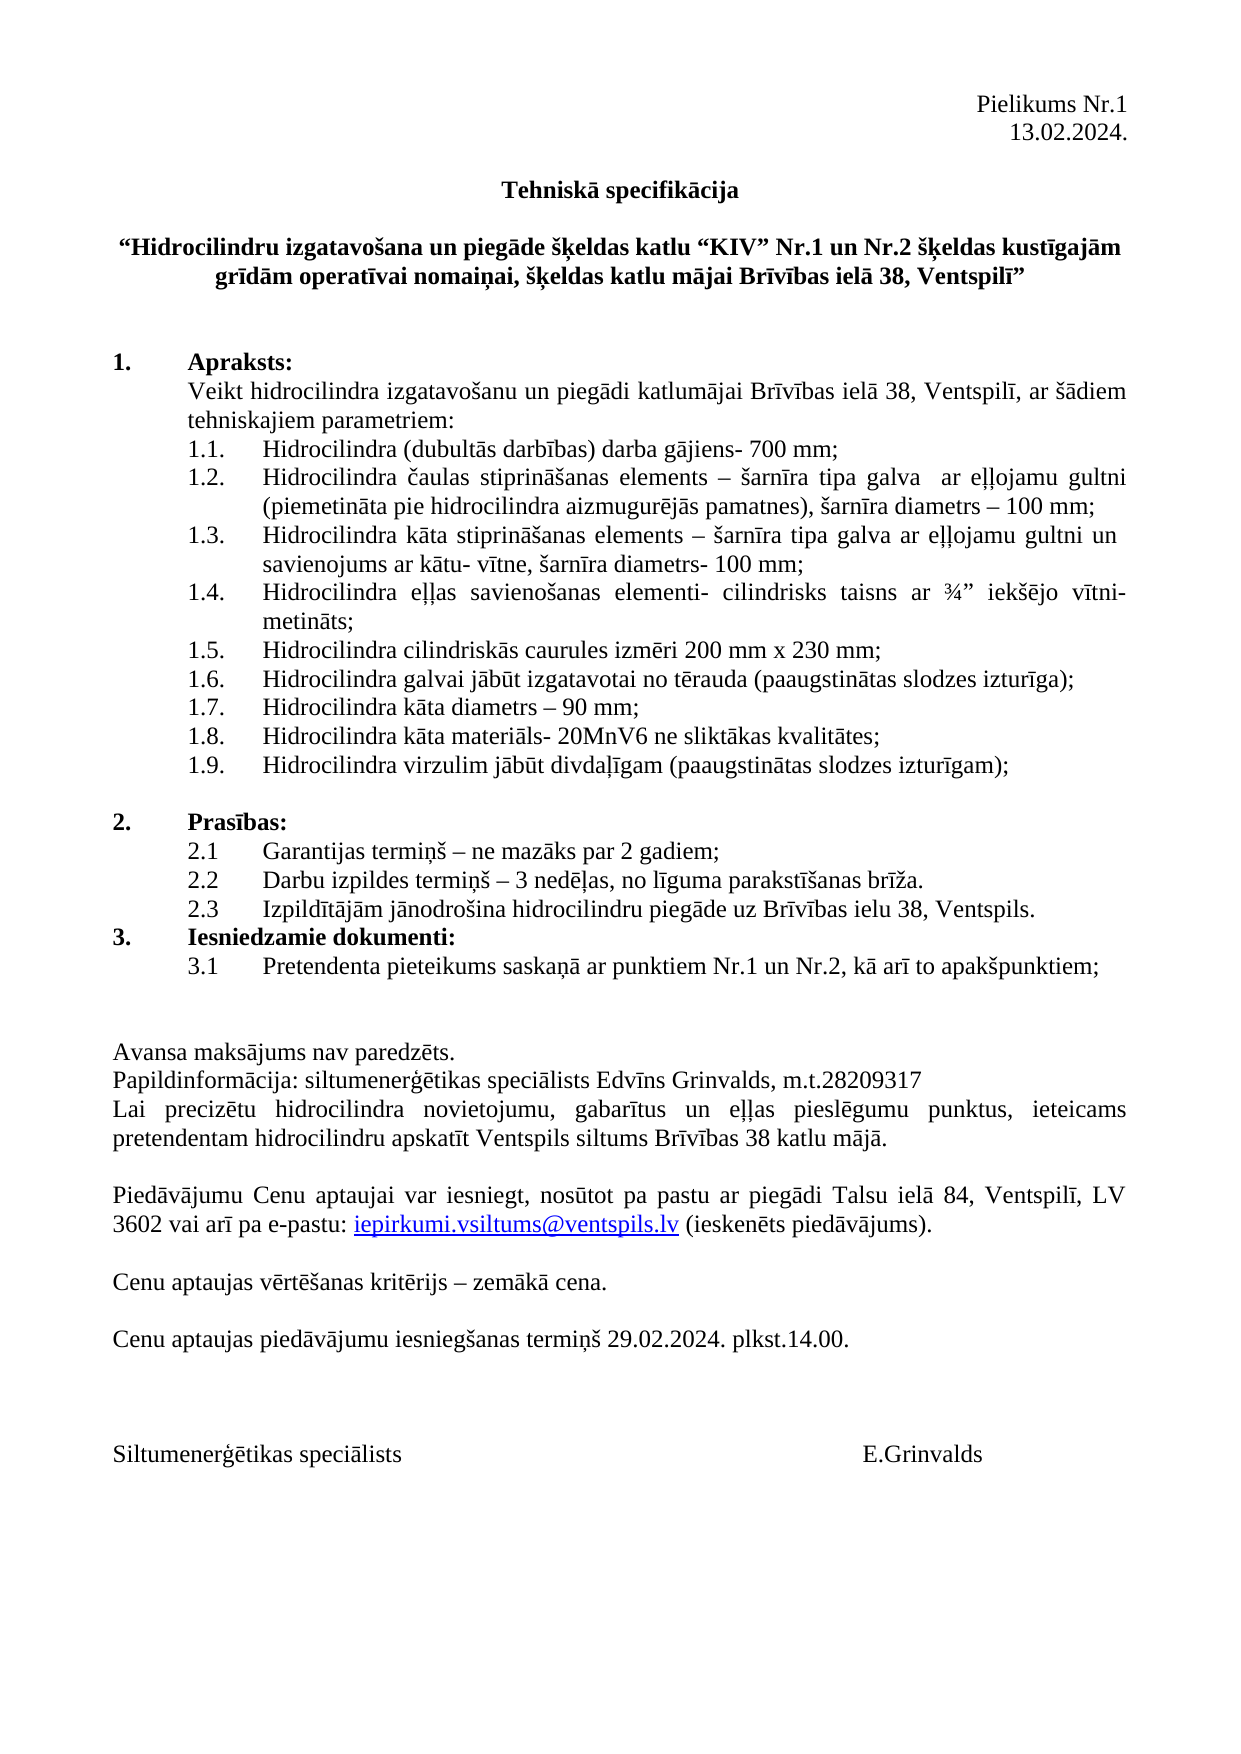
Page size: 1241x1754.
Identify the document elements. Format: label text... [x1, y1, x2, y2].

text 1.6. Hidrocilindra galvai jābūt izgatavotai no tērauda (paaugstinātas slodzes izturīga); [112, 664, 1128, 692]
text Piedāvājumu Cenu aptaujai var iesniegt, nosūtot pa pastu ar piegādi Talsu ielā 84, Ventspilī, LV 3602 vai arī pa e-pastu: iepirkumi.vsiltums@ventspils.lv (ieskenēts piedāvājums). [112, 1180, 1128, 1238]
text “Hidrocilindru izgatavošana un piegāde šķeldas katlu “KIV” Nr.1 un Nr.2 šķeldas kustīgajām grīdām operatīvai nomaiņai, šķeldas katlu mājai Brīvības ielā 38, Ventspilī” [112, 232, 1128, 290]
text Pielikums Nr.1 [112, 89, 1128, 117]
text Siltumenerģētikas speciālists E.Grinvalds [112, 1439, 1128, 1468]
list Darbu izpildes termiņš – 3 nedēļas, no līguma parakstīšanas brīža. [187, 865, 1128, 894]
text 1.4. Hidrocilindra eļļas savienošanas elementi- cilindrisks taisns ar ¾” iekšējo vītni- metināts; [187, 577, 1128, 635]
text Cenu aptaujas piedāvājumu iesniegšanas termiņš 29.02.2024. plkst.14.00. [112, 1324, 1128, 1353]
text Lai precizētu hidrocilindra novietojumu, gabarītus un eļļas pieslēgumu punktus, ieteicams pretendentam hidrocilindru apskatīt Ventspils siltums Brīvības 38 katlu mājā. [112, 1094, 1128, 1152]
text 1.5. Hidrocilindra cilindriskās caurules izmēri 200 mm x 230 mm; [187, 635, 1128, 664]
text 1.2. Hidrocilindra čaulas stiprināšanas elements – šarnīra tipa galva ar eļļojamu gultni (piemetināta pie hidrocilindra aizmugurējās pamatnes), šarnīra diametrs – 100 mm; [187, 462, 1128, 520]
text 3. Iesniedzamie dokumenti: [112, 922, 1128, 951]
text 1. Apraksts: [112, 347, 1128, 376]
text Cenu aptaujas vērtēšanas kritērijs – zemākā cena. [112, 1267, 1128, 1295]
text Avansa maksājums nav paredzēts. [112, 1037, 1128, 1065]
text 1.7. Hidrocilindra kāta diametrs – 90 mm; [112, 692, 1128, 721]
text 1.3. Hidrocilindra kāta stiprināšanas elements – šarnīra tipa galva ar eļļojamu gultni un savienojums ar kātu- vītne, šarnīra diametrs- 100 mm; [112, 520, 1128, 577]
list Garantijas termiņš – ne mazāks par 2 gadiem; [187, 836, 1128, 865]
text Veikt hidrocilindra izgatavošanu un piegādi katlumājai Brīvības ielā 38, Ventspilī, ar šādiem tehniskajiem parametriem: [187, 376, 1128, 434]
text Tehniskā specifikācija [112, 175, 1128, 204]
text 3.1 Pretendenta pieteikums saskaņā ar punktiem Nr.1 un Nr.2, kā arī to apakšpunktiem; [112, 951, 1128, 980]
list Izpildītājām jānodrošina hidrocilindru piegāde uz Brīvības ielu 38, Ventspils. [187, 894, 1128, 922]
text 1.1. Hidrocilindra (dubultās darbības) darba gājiens- 700 mm; [112, 434, 1128, 462]
text Papildinformācija: siltumenerģētikas speciālists Edvīns Grinvalds, m.t.28209317 [112, 1065, 1128, 1094]
text 1.9. Hidrocilindra virzulim jābūt divdaļīgam (paaugstinātas slodzes izturīgam); [112, 750, 1128, 779]
text 1.8. Hidrocilindra kāta materiāls- 20MnV6 ne sliktākas kvalitātes; [112, 721, 1128, 750]
text 2. Prasības: [112, 807, 1128, 836]
text 13.02.2024. [112, 117, 1128, 146]
